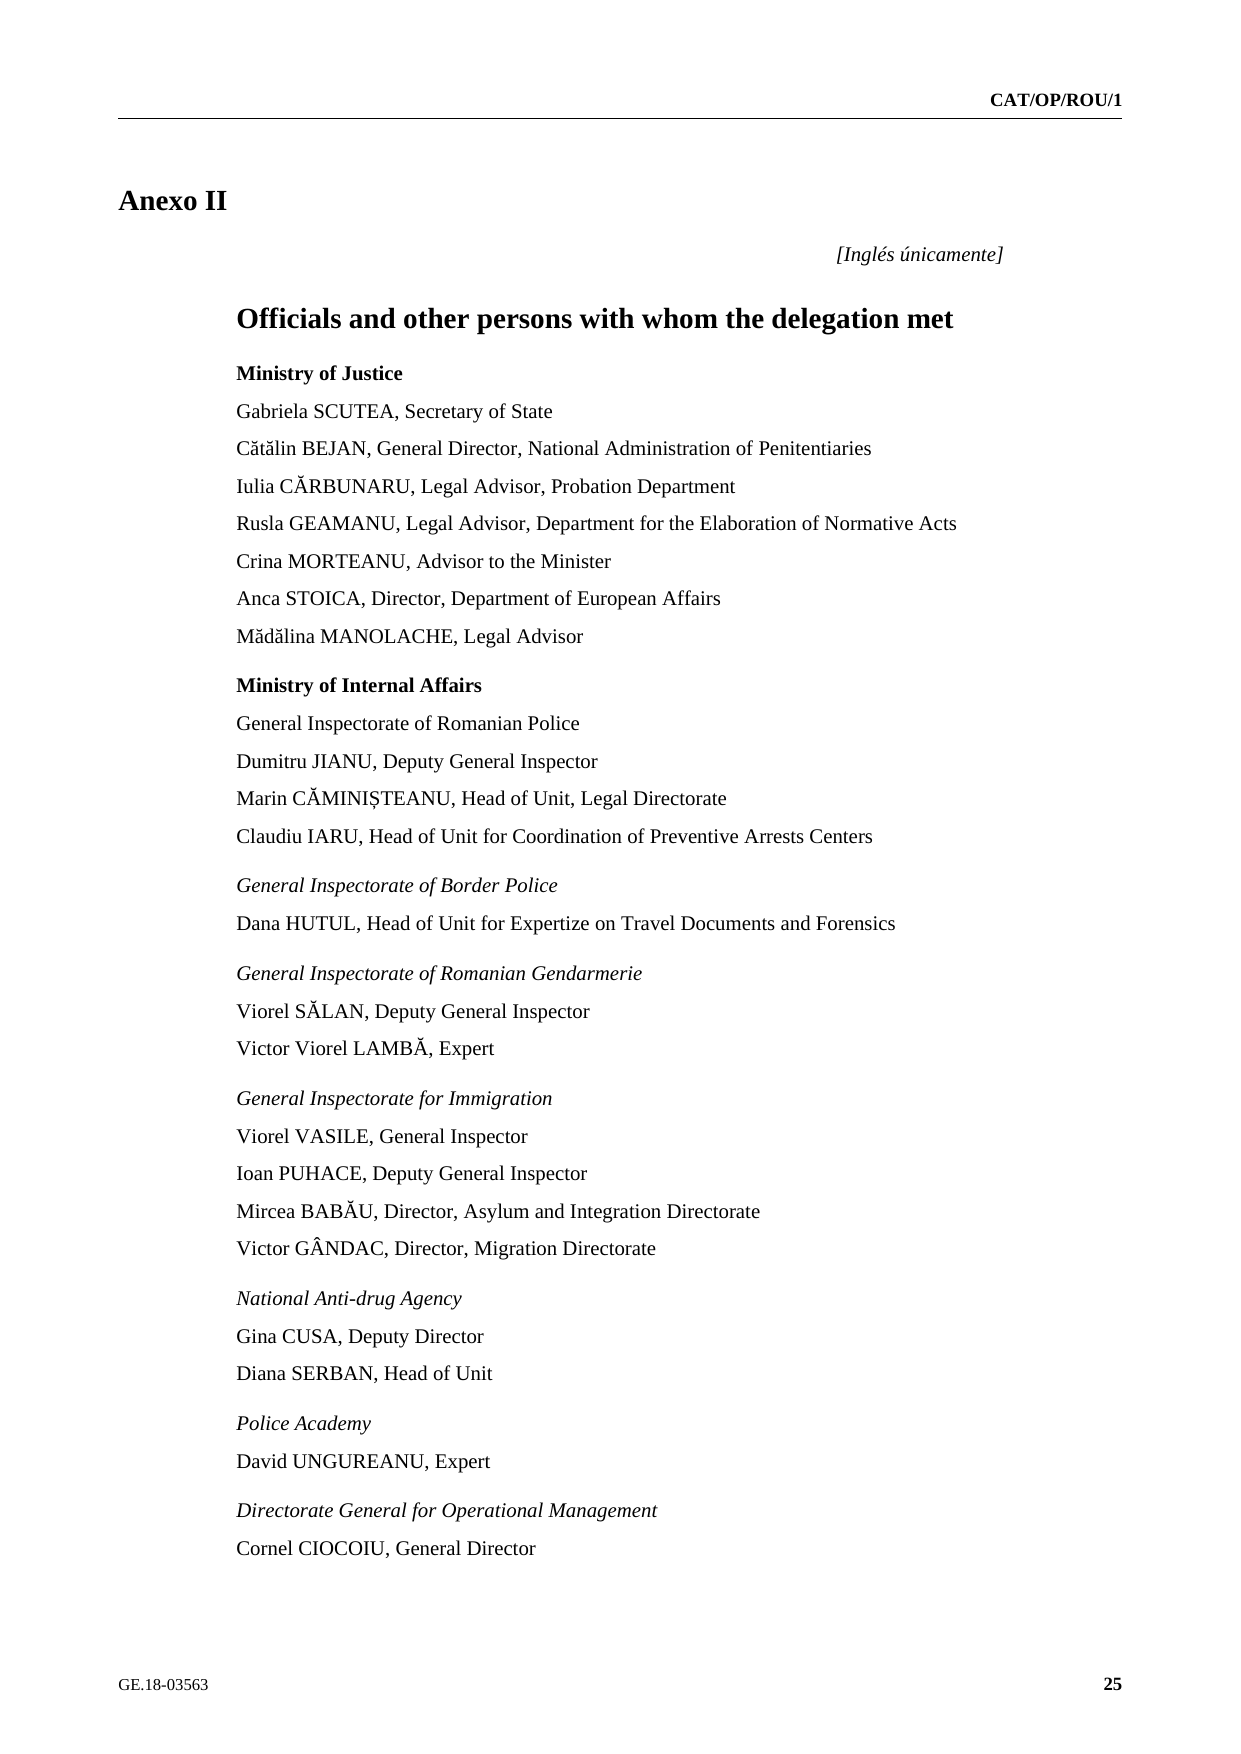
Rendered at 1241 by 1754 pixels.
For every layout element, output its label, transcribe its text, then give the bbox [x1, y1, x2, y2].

text Rusla GEAMANU, Legal Advisor, Department for the Elaboration of Normative Acts [236, 510, 1004, 535]
text General Inspectorate for Immigration [118, 1085, 1004, 1110]
text Directorate General for Operational Management [118, 1498, 1004, 1523]
text Claudiu IARU, Head of Unit for Coordination of Preventive Arrests Centers [236, 823, 1004, 848]
text Crina MORTEANU, Advisor to the Minister [236, 548, 1004, 573]
text General Inspectorate of Romanian Gendarmerie [118, 960, 1004, 985]
text Viorel VASILE, General Inspector [236, 1123, 1004, 1148]
text Gina CUSA, Deputy Director [236, 1323, 1004, 1348]
text Viorel SĂLAN, Deputy General Inspector [236, 998, 1004, 1023]
text Gabriela SCUTEA, Secretary of State [236, 398, 1004, 423]
text Victor Viorel LAMBĂ, Expert [236, 1035, 1004, 1060]
text Anca STOICA, Director, Department of European Affairs [236, 585, 1004, 610]
text Mădălina MANOLACHE, Legal Advisor [236, 623, 1004, 648]
text Ioan PUHACE, Deputy General Inspector [236, 1160, 1004, 1185]
text Dana HUTUL, Head of Unit for Expertize on Travel Documents and Forensics [236, 910, 1004, 935]
text Victor GÂNDAC, Director, Migration Directorate [236, 1235, 1004, 1260]
text Police Academy [118, 1410, 1004, 1435]
text Cătălin BEJAN, General Director, National Administration of Penitentiaries [236, 435, 1004, 460]
text Anexo II [118, 185, 1004, 216]
text Iulia CĂRBUNARU, Legal Advisor, Probation Department [236, 473, 1004, 498]
text Ministry of Justice [118, 360, 1004, 385]
text National Anti-drug Agency [118, 1285, 1004, 1310]
text Officials and other persons with whom the delegation met [118, 304, 1004, 335]
text General Inspectorate of Border Police [118, 873, 1004, 898]
text Marin CĂMINIȘTEANU, Head of Unit, Legal Directorate [236, 785, 1004, 810]
text David UNGUREANU, Expert [236, 1448, 1004, 1473]
text Cornel CIOCOIU, General Director [236, 1535, 1004, 1560]
text General Inspectorate of Romanian Police [236, 710, 1004, 735]
text Ministry of Internal Affairs [118, 673, 1004, 698]
text Mircea BABĂU, Director, Asylum and Integration Directorate [236, 1198, 1004, 1223]
text [Inglés únicamente] [236, 241, 1004, 266]
text Diana SERBAN, Head of Unit [236, 1360, 1004, 1385]
text Dumitru JIANU, Deputy General Inspector [236, 748, 1004, 773]
